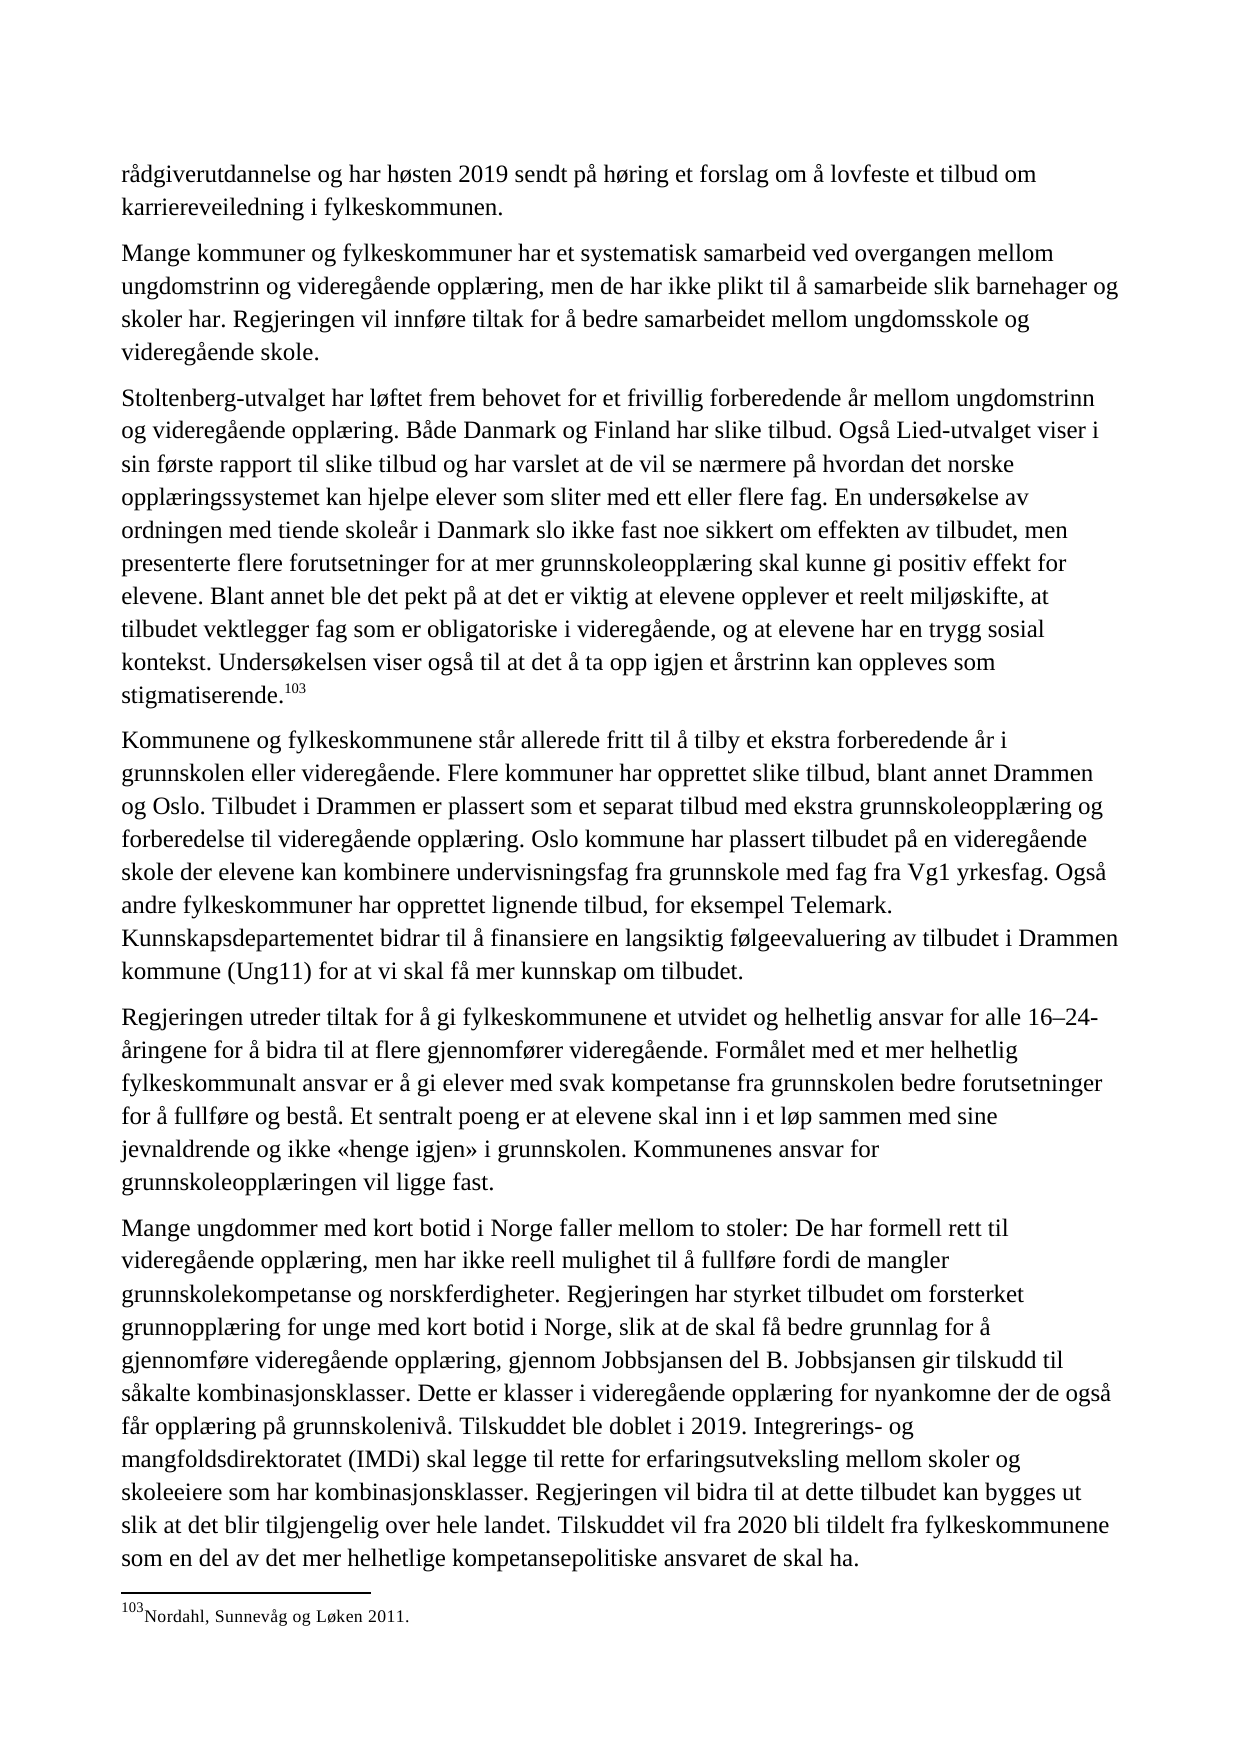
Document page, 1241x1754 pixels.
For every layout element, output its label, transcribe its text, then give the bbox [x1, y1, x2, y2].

text Mange kommuner og fylkeskommuner har et systematisk samarbeid ved overgangen mellom ungdomstrinn og videregående opplæring, men de har ikke plikt til å samarbeide slik barnehager og skoler har. Regjeringen vil innføre tiltak for å bedre samarbeidet mellom ungdomsskole og videregående skole. [121, 238, 1119, 366]
text Mange ungdommer med kort botid i Norge faller mellom to stoler: De har formell rett til videregående opplæring, men har ikke reell mulighet til å fullføre fordi de mangler grunnskolekompetanse og norskferdigheter. Regjeringen har styrket tilbudet om forsterket grunnopplæring for unge med kort botid i Norge, slik at de skal få bedre grunnlag for å gjennomføre videregående opplæring, gjennom Jobbsjansen del B. Jobbsjansen gir tilskudd til såkalte kombinasjonsklasser. Dette er klasser i videregående opplæring for nyankomne der de også får opplæring på grunnskolenivå. Tilskuddet ble doblet i 2019. Integrerings- og mangfoldsdirektoratet (IMDi) skal legge til rette for erfaringsutveksling mellom skoler og skoleeiere som har kombinasjonsklasser. Regjeringen vil bidra til at dette tilbudet kan bygges ut slik at det blir tilgjengelig over hele landet. Tilskuddet vil fra 2020 bli tildelt fra fylkeskommunene som en del av det mer helhetlige kompetansepolitiske ansvaret de skal ha. [121, 1213, 1119, 1572]
text Regjeringen utreder tiltak for å gi fylkeskommunene et utvidet og helhetlig ansvar for alle 16–24-åringene for å bidra til at flere gjennomfører videregående. Formålet med et mer helhetlig fylkeskommunalt ansvar er å gi elever med svak kompetanse fra grunnskolen bedre forutsetninger for å fullføre og bestå. Et sentralt poeng er at elevene skal inn i et løp sammen med sine jevnaldrende og ikke «henge igjen» i grunnskolen. Kommunenes ansvar for grunnskoleopplæringen vil ligge fast. [121, 1002, 1119, 1196]
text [121, 159, 1119, 221]
text Stoltenberg-utvalget har løftet frem behovet for et frivillig forberedende år mellom ungdomstrinn og videregående opplæring. Både Danmark og Finland har slike tilbud. Også Lied-utvalget viser i sin første rapport til slike tilbud og har varslet at de vil se nærmere på hvordan det norske opplæringssystemet kan hjelpe elever som sliter med ett eller flere fag. En undersøkelse av ordningen med tiende skoleår i Danmark slo ikke fast noe sikkert om effekten av tilbudet, men presenterte flere forutsetninger for at mer grunnskoleopplæring skal kunne gi positiv effekt for elevene. Blant annet ble det pekt på at det er viktig at elevene opplever et reelt miljøskifte, at tilbudet vektlegger fag som er obligatoriske i videregående, og at elevene har en trygg sosial kontekst. Undersøkelsen viser også til at det å ta opp igjen et årstrinn kan oppleves som stigmatiserende. [121, 383, 1119, 708]
text Kommunene og fylkeskommunene står allerede fritt til å tilby et ekstra forberedende år i grunnskolen eller videregående. Flere kommuner har opprettet slike tilbud, blant annet Drammen og Oslo. Tilbudet i Drammen er plassert som et separat tilbud med ekstra grunnskoleopplæring og forberedelse til videregående opplæring. Oslo kommune har plassert tilbudet på en videregående skole der elevene kan kombinere undervisningsfag fra grunnskole med fag fra Vg1 yrkesfag. Også andre fylkeskommuner har opprettet lignende tilbud, for eksempel Telemark. Kunnskapsdepartementet bidrar til å finansiere en langsiktig følgeevaluering av tilbudet i Drammen kommune (Ung11) for at vi skal få mer kunnskap om tilbudet. [121, 725, 1119, 985]
